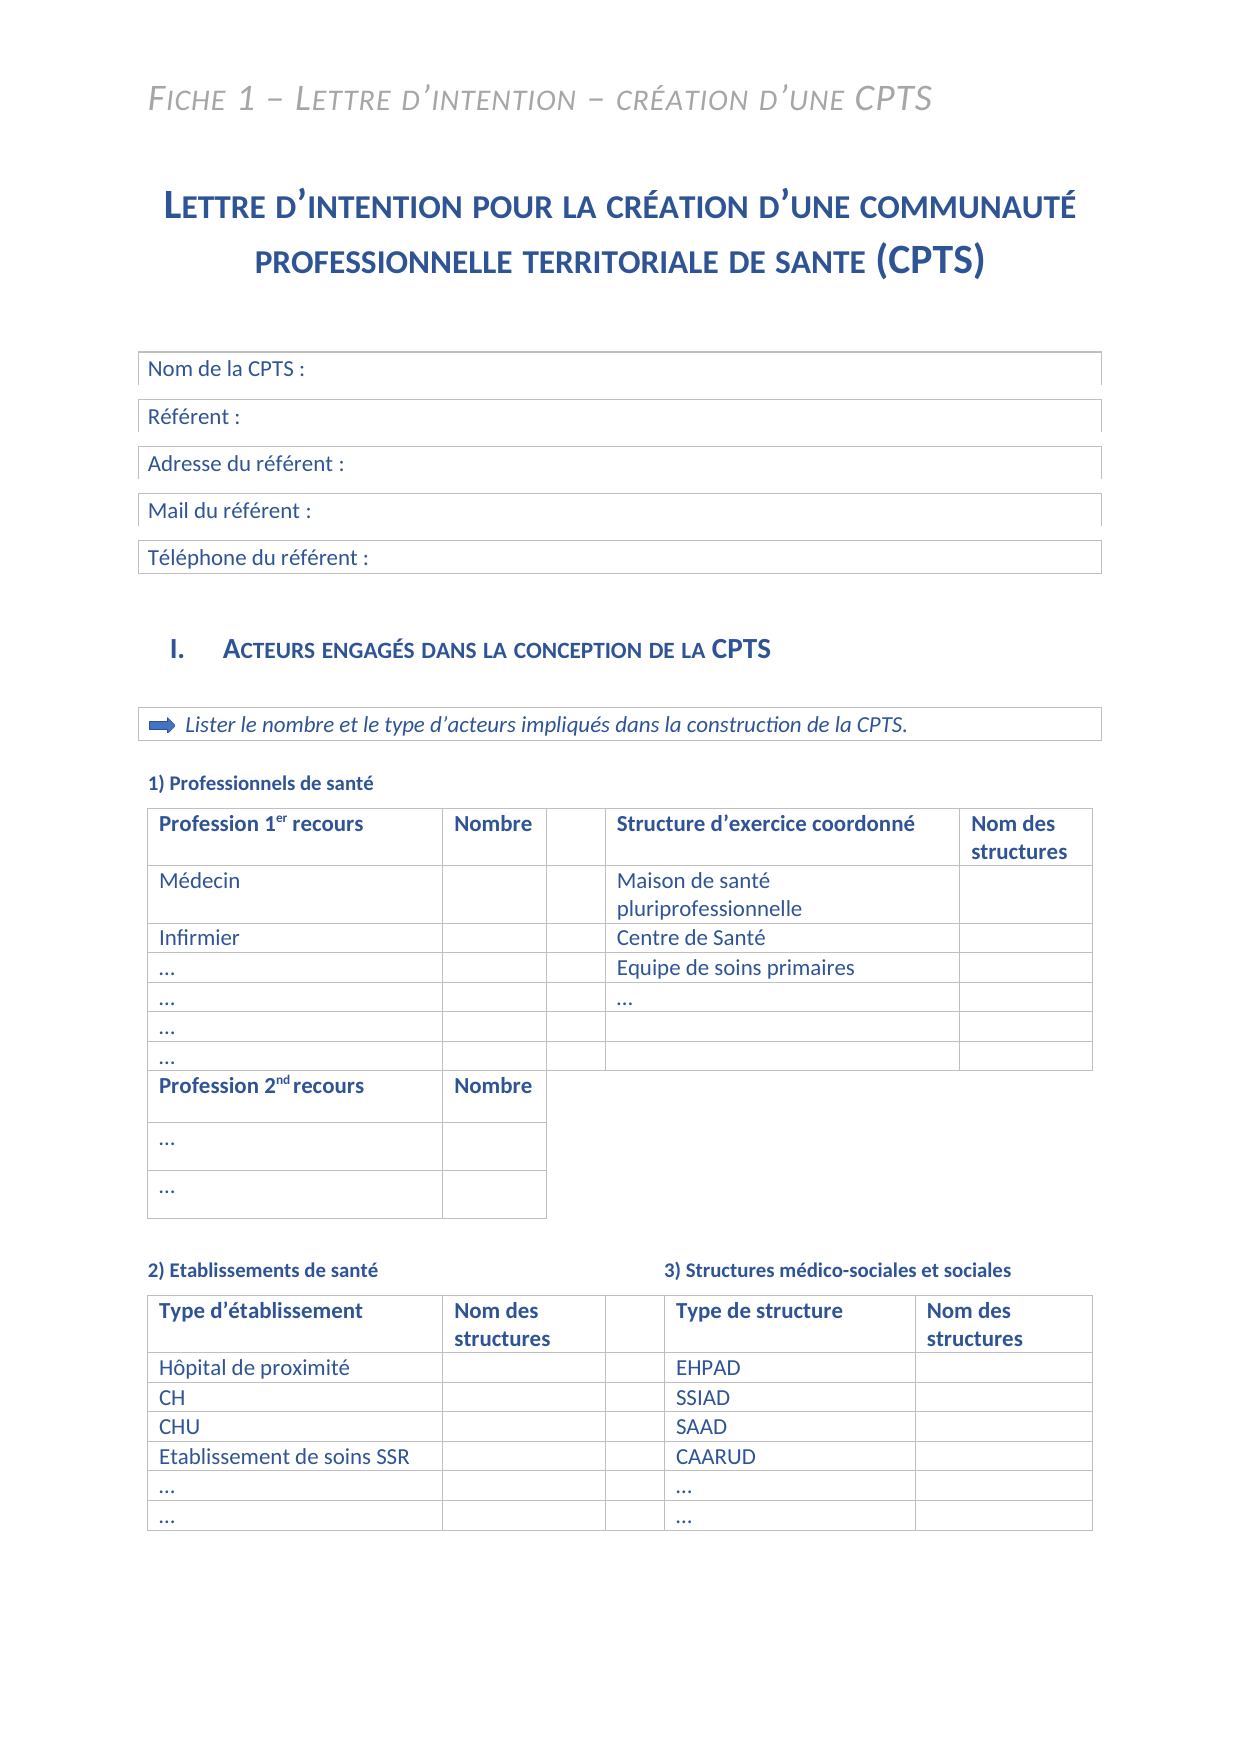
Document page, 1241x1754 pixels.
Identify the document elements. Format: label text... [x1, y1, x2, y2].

table_cell … [148, 953, 442, 982]
table_cell [443, 1353, 605, 1382]
text Lettre d’intention pour la création d’une communauté professionnelle territoriale de sante (CPTS) [148, 178, 1093, 284]
text Téléphone du référent : [139, 541, 1101, 573]
table_cell [606, 1442, 664, 1470]
table_cell CAARUD [665, 1442, 915, 1470]
table_cell … [665, 1501, 915, 1529]
table_cell [960, 983, 1092, 1011]
table_cell [606, 1471, 664, 1500]
table_cell Hôpital de proximité [148, 1353, 442, 1382]
table_cell [960, 924, 1092, 952]
table_header Nom des structures [443, 1296, 605, 1352]
table_cell [606, 1383, 664, 1411]
table_cell … [148, 983, 442, 1011]
table_cell [960, 866, 1092, 922]
table_header Nombre [443, 809, 546, 865]
table_cell [443, 1471, 605, 1500]
table_cell [443, 924, 546, 952]
table_cell [443, 1501, 605, 1529]
table_cell [547, 983, 605, 1011]
table_cell … [148, 1012, 442, 1041]
table_header Profession 1er recours [148, 809, 442, 865]
table_cell [443, 866, 546, 922]
table_cell … [606, 983, 959, 1011]
table_cell [606, 1012, 959, 1041]
list Lister le nombre et le type d’acteurs impliqués dans la construction de la CPTS. [139, 708, 1101, 740]
table_cell [443, 1123, 546, 1170]
table_cell [443, 983, 546, 1011]
table_cell Médecin [148, 866, 442, 922]
table_cell [960, 953, 1092, 982]
table_cell [443, 1383, 605, 1411]
table_cell … [665, 1471, 915, 1500]
table_cell [443, 953, 546, 982]
table_cell SAAD [665, 1412, 915, 1441]
list Acteurs engagés dans la conception de la CPTS [185, 630, 1093, 666]
table_cell [916, 1501, 1092, 1529]
table_cell [443, 1442, 605, 1470]
table_cell [916, 1471, 1092, 1500]
table_cell [547, 1012, 605, 1041]
table_cell Equipe de soins primaires [606, 953, 959, 982]
table_header Type de structure [665, 1296, 915, 1352]
table_cell [916, 1412, 1092, 1441]
text 2) Etablissements de santé 3) Structures médico-sociales et sociales [148, 1257, 1093, 1282]
table_cell [547, 924, 605, 952]
table_cell SSIAD [665, 1383, 915, 1411]
table_cell CHU [148, 1412, 442, 1441]
table_cell [443, 1171, 546, 1218]
table_cell [547, 953, 605, 982]
table_cell [916, 1442, 1092, 1470]
table_cell … [148, 1171, 442, 1218]
table_cell [443, 1412, 605, 1441]
table_cell CH [148, 1383, 442, 1411]
table_header Nom des structures [916, 1296, 1092, 1352]
table_cell [606, 1042, 959, 1070]
table_cell Infirmier [148, 924, 442, 952]
table_cell [916, 1353, 1092, 1382]
table_cell [547, 1042, 605, 1070]
table_header Structure d’exercice coordonné [606, 809, 959, 865]
table_cell … [148, 1123, 442, 1170]
table_cell [916, 1383, 1092, 1411]
text Nom de la CPTS : [139, 353, 1101, 385]
table_cell [606, 1501, 664, 1529]
table_cell [960, 1012, 1092, 1041]
table_cell Centre de Santé [606, 924, 959, 952]
table_header Type d’établissement [148, 1296, 442, 1352]
table_cell [443, 1012, 546, 1041]
table_cell EHPAD [665, 1353, 915, 1382]
table_cell [606, 1412, 664, 1441]
table_cell Etablissement de soins SSR [148, 1442, 442, 1470]
table_cell Nombre [443, 1071, 546, 1122]
table_cell … [148, 1042, 442, 1070]
text 1) Professionnels de santé [148, 770, 1093, 796]
text Adresse du référent : [139, 447, 1101, 479]
text Référent : [139, 400, 1101, 432]
table_header Nom des structures [960, 809, 1092, 865]
table_cell Maison de santé pluriprofessionnelle [606, 866, 959, 922]
table_cell [606, 1353, 664, 1382]
table_cell [443, 1042, 546, 1070]
text Mail du référent : [139, 494, 1101, 526]
table_cell … [148, 1501, 442, 1529]
table_cell … [148, 1471, 442, 1500]
table_header [547, 809, 605, 865]
table_header [606, 1296, 664, 1352]
table_cell [960, 1042, 1092, 1070]
table_cell Profession 2nd recours [148, 1071, 442, 1122]
table_cell [547, 866, 605, 922]
